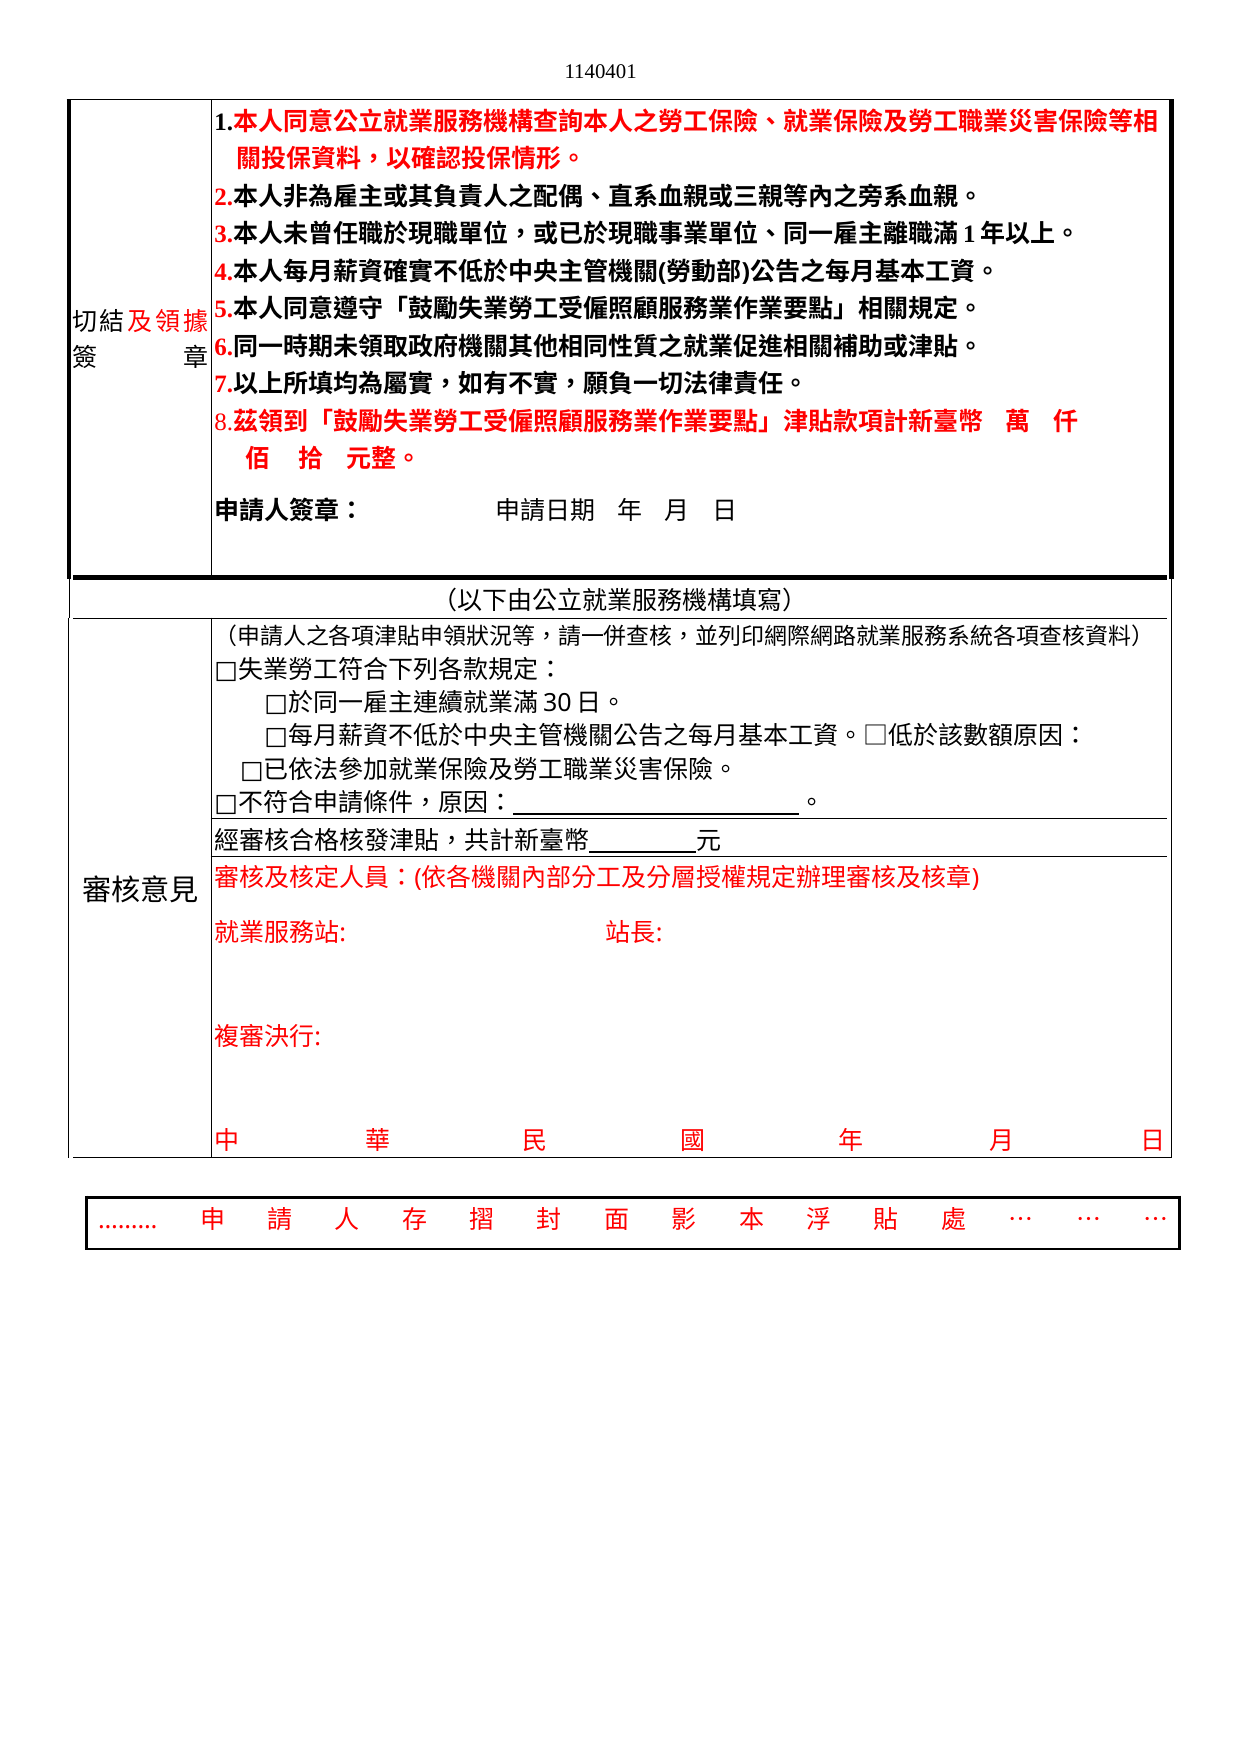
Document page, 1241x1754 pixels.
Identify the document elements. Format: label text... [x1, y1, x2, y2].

table_cell 審核意見 [69, 618, 211, 1157]
table_cell 審核及核定人員：(依各機關內部分工及分層授權規定辦理審核及核章) 就業服務站: 站長: 複審決行: 中 華 民 國 年 月 日 [212, 856, 1171, 1157]
table_cell （申請人之各項津貼申領狀況等，請一併查核，並列印網際網路就業服務系統各項查核資料） □失業勞工符合下列各款規定： □於同一雇主連續就業滿30日。 □每月薪資不低於中央主管機關公告之每月基本工資。□低於該數額原因： □已依法參加就業保險及勞工職業災害保險。 □不符合申請條件，原因： 。 [212, 618, 1171, 818]
table_cell 1.本人同意公立就業服務機構查詢本人之勞工保險、就業保險及勞工職業災害保險等相關投保資料，以確認投保情形。 2.本人非為雇主或其負責人之配偶、直系血親或三親等內之旁系血親。 3.本人未曾任職於現職單位，或已於現職事業單位、同一雇主離職滿1年以上。 4.本人每月薪資確實不低於中央主管機關(勞動部)公告之每月基本工資。 5.本人同意遵守「鼓勵失業勞工受僱照顧服務業作業要點」相關規定。 6.同一時期未領取政府機關其他相同性質之就業促進相關補助或津貼。 7.以上所填均為屬實，如有不實，願負一切法律責任。 8.茲領到「鼓勵失業勞工受僱照顧服務業作業要點」津貼款項計新臺幣 萬 仟 佰 拾 元整。 申請人簽章： 申請日期 年 月 日 [212, 100, 1169, 575]
table_cell （以下由公立就業服務機構填寫） [70, 575, 1171, 617]
table_header ………申請人存摺封面影本浮貼處……… [88, 1199, 1178, 1248]
table_cell 經審核合格核發津貼，共計新臺幣 元 [212, 818, 1171, 856]
table_cell 切結及領據簽章 [71, 100, 211, 575]
